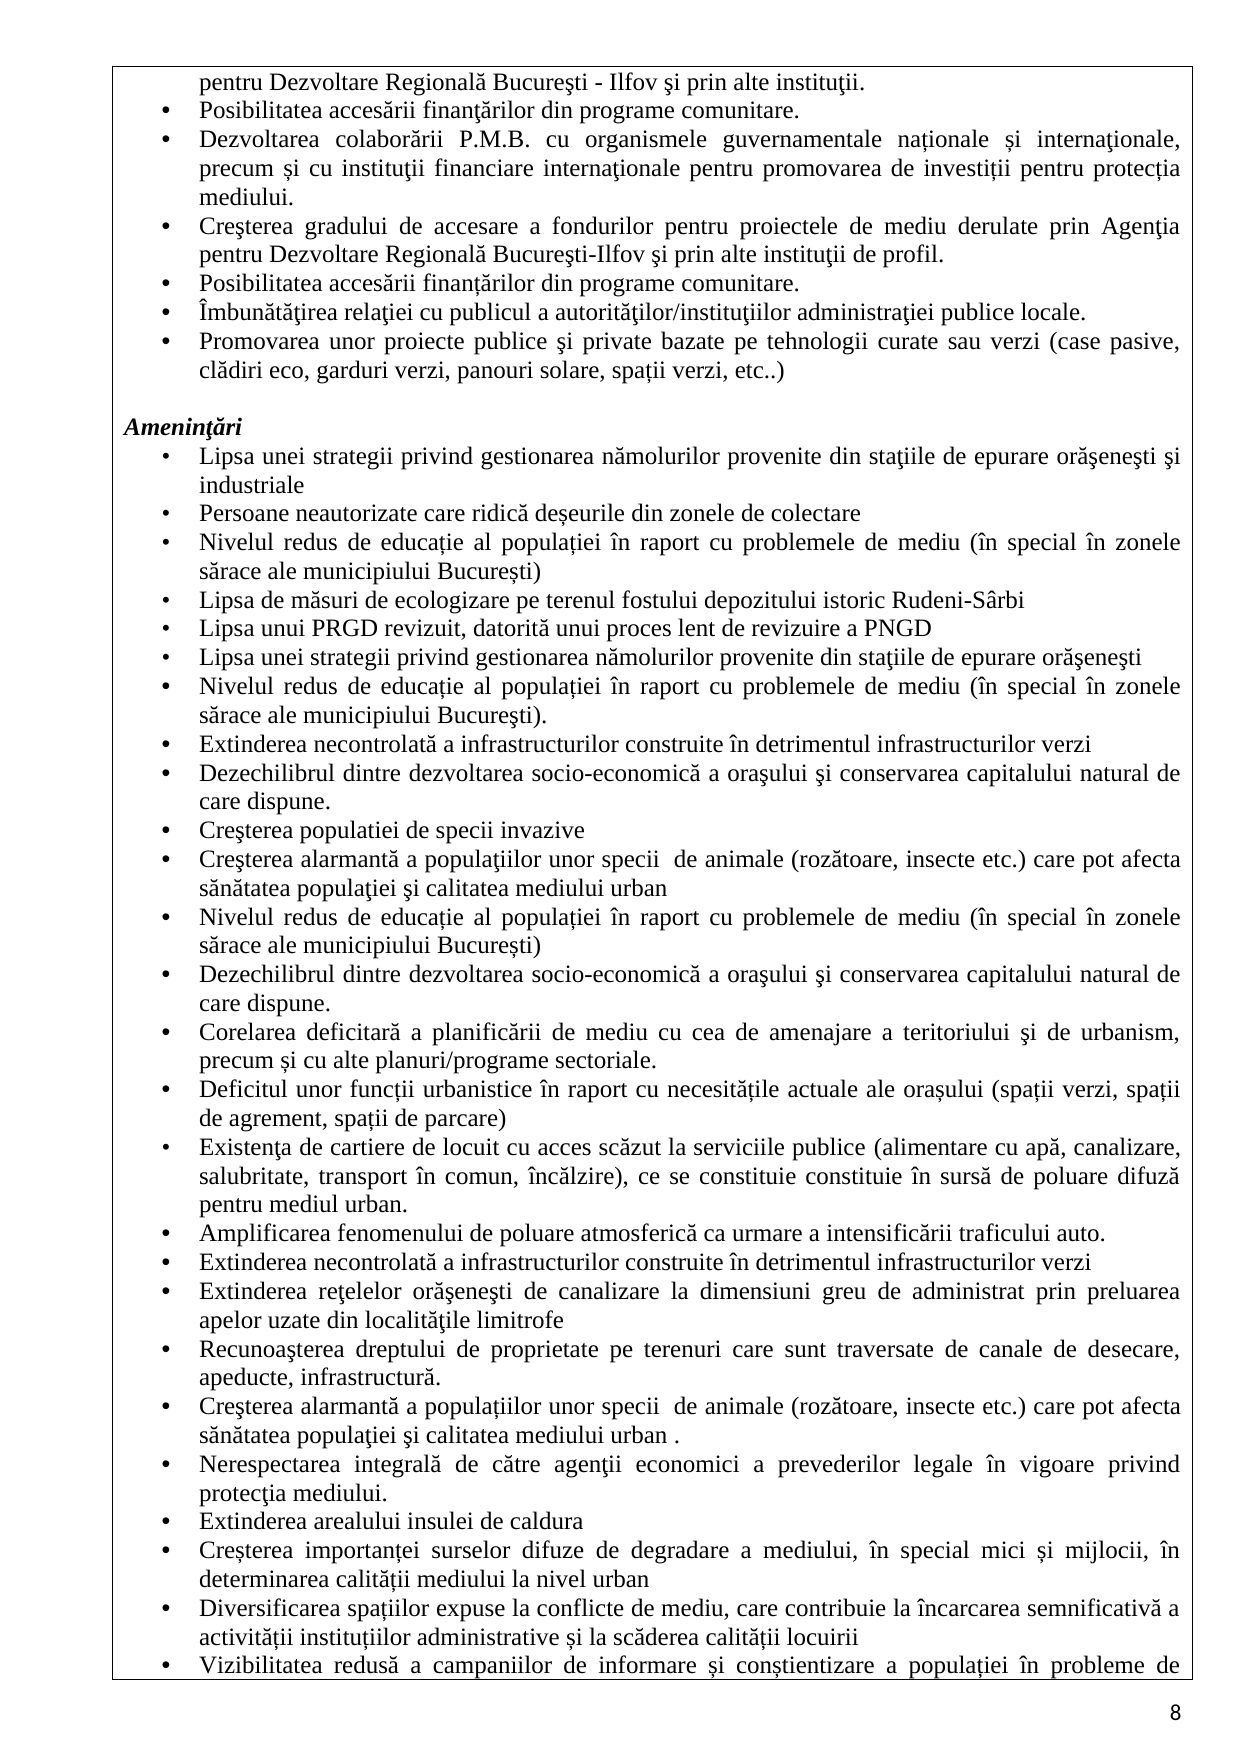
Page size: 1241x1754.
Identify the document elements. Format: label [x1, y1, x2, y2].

table_cell [113, 67, 1192, 1679]
